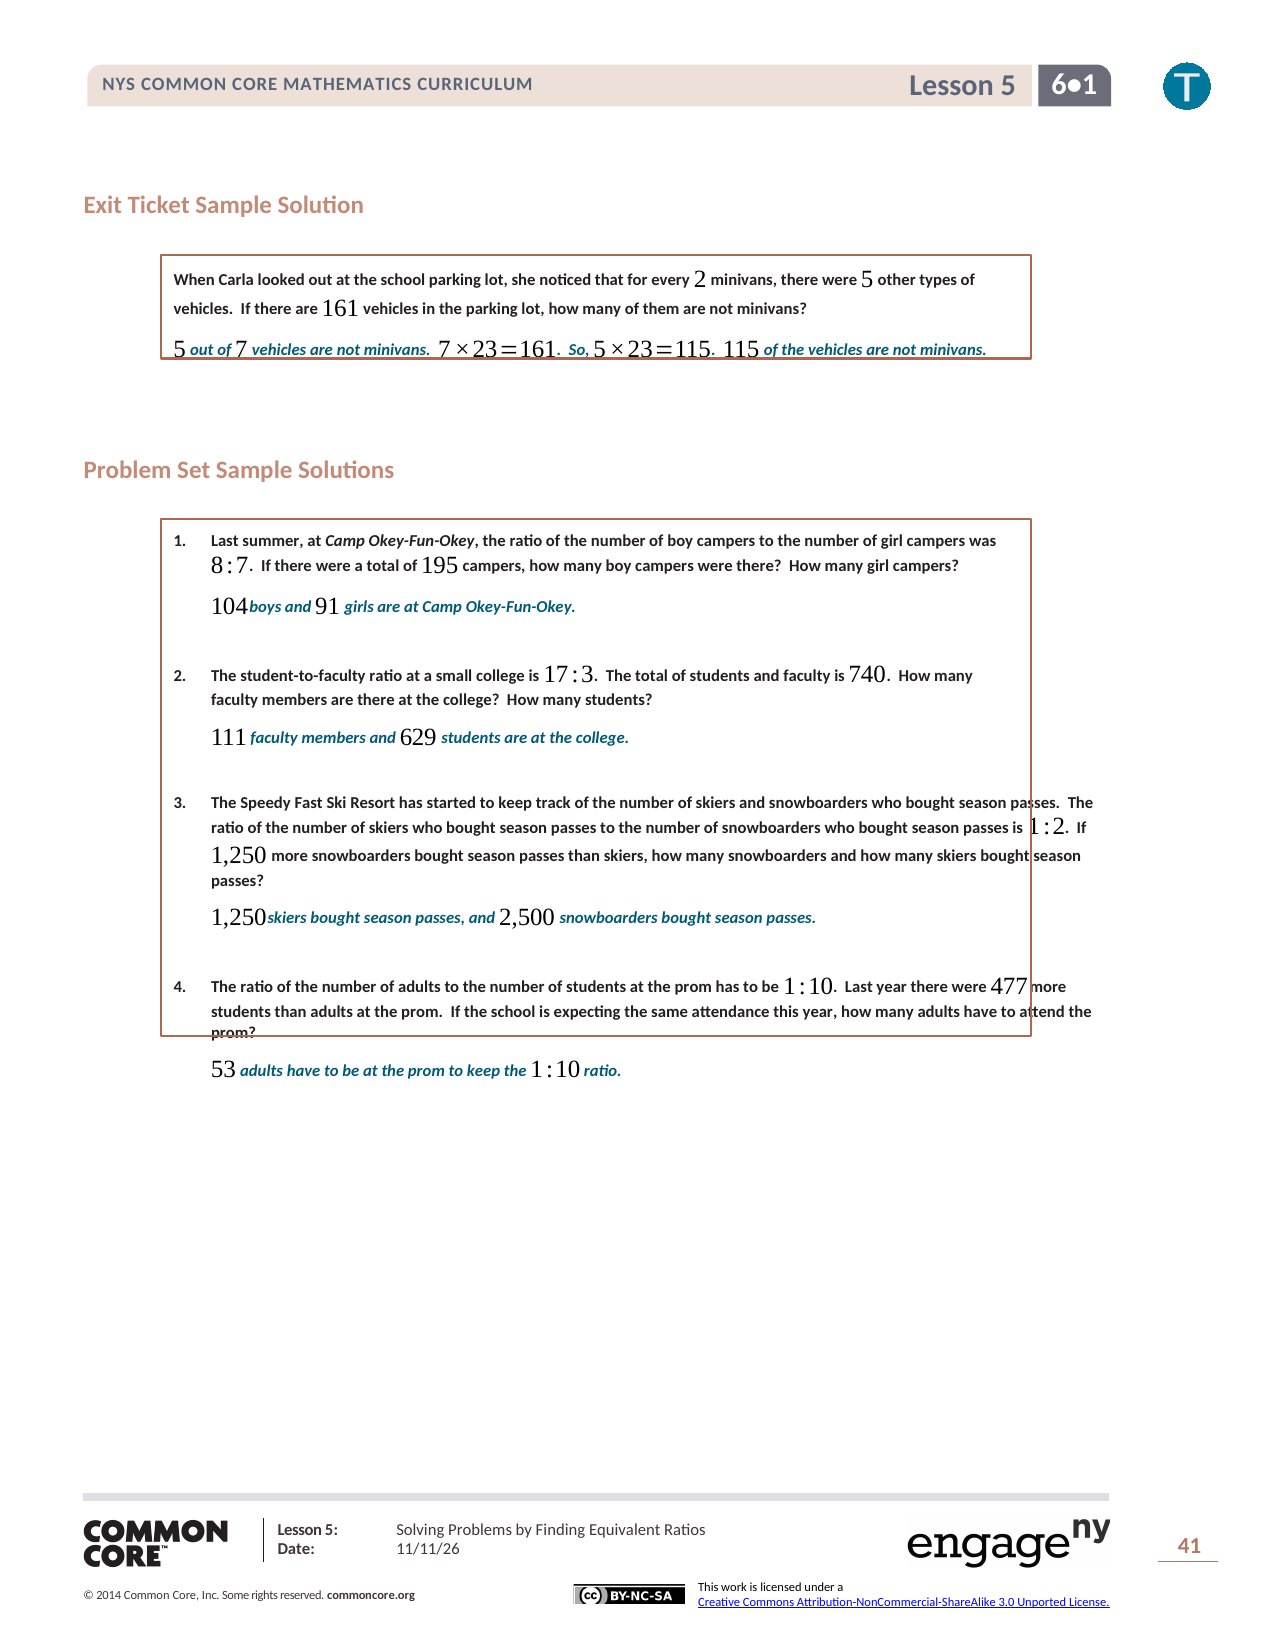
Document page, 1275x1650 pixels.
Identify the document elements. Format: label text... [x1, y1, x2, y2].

text boys and girls are at Camp Okey-Fun-Okey. [211, 593, 1018, 620]
list Last summer, at Camp Okey-Fun-Okey, the ratio of the number of boy campers to the number of girl campers was . If there were a total of campers, how many boy campers were there? How many girl campers? [173, 530, 1018, 579]
list The Speedy Fast Ski Resort has started to keep track of the number of skiers and snowboarders who bought season passes. The ratio of the number of skiers who bought season passes to the number of snowboarders who bought season passes is . If more snowboarders bought season passes than skiers, how many snowboarders and how many skiers bought season passes? [173, 792, 1030, 891]
picture [79, 1515, 232, 1572]
list The student-to-faculty ratio at a small college is . The total of students and faculty is . How many faculty members are there at the college? How many students? [173, 661, 1018, 710]
picture [906, 1515, 1110, 1569]
text When Carla looked out at the school parking lot, she noticed that for every minivans, there were other types of vehicles. If there are vehicles in the parking lot, how many of them are not minivans? [173, 266, 1018, 322]
text skiers bought season passes, and snowboarders bought season passes. [173, 904, 1018, 932]
text out of vehicles are not minivans. . So, . of the vehicles are not minivans. [173, 336, 1018, 357]
list The ratio of the number of adults to the number of students at the prom has to be . Last year there were more students than adults at the prom. If the school is expecting the same attendance this year, how many adults have to attend the prom? [173, 973, 1108, 1043]
text Exit Ticket Sample Solution [83, 191, 1108, 220]
picture [572, 1584, 685, 1604]
text adults have to be at the prom to keep the ratio. [173, 1056, 1018, 1084]
text faculty members and students are at the college. [173, 723, 1018, 751]
text Problem Set Sample Solutions [83, 455, 1108, 484]
